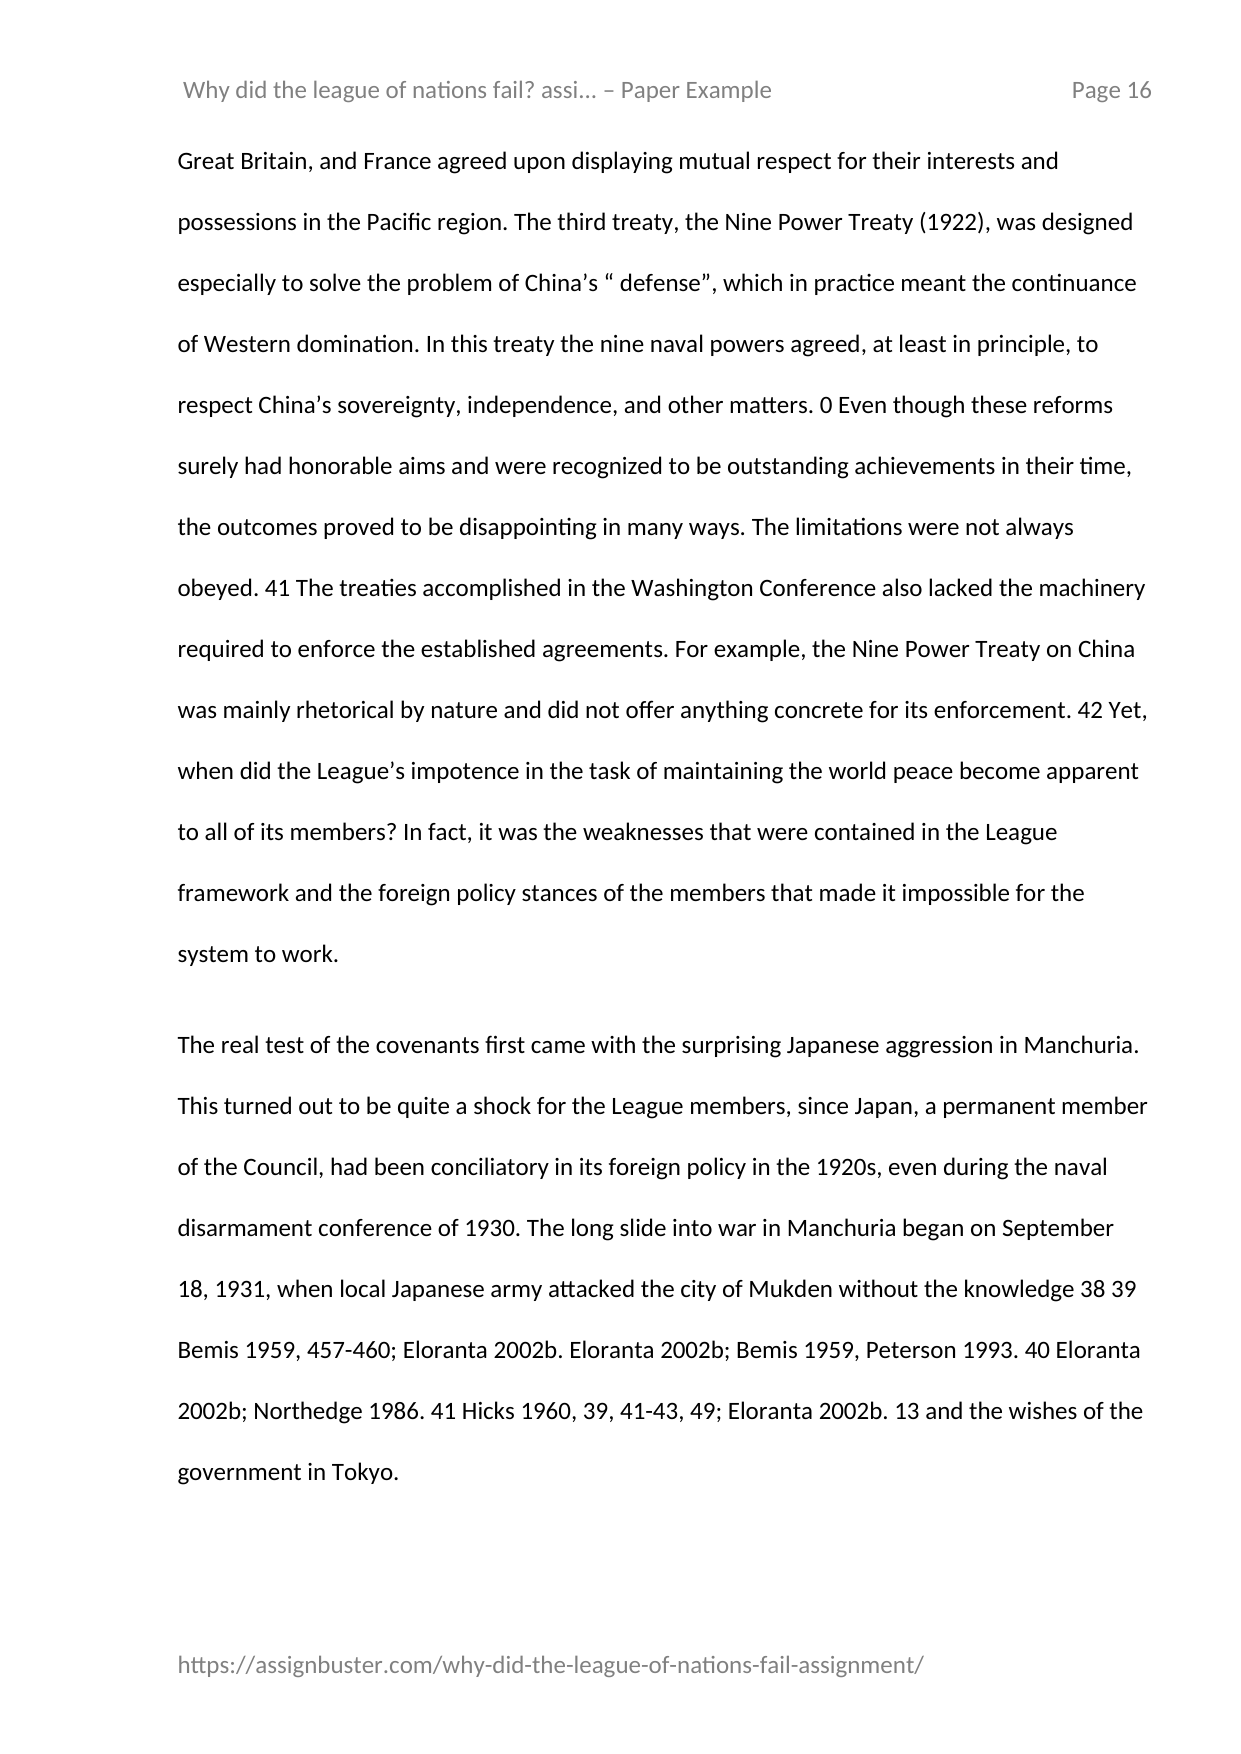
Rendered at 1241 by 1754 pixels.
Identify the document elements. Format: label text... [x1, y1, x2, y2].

text The real test of the covenants first came with the surprising Japanese aggression in Manchuria. This turned out to be quite a shock for the League members, since Japan, a permanent member of the Council, had been conciliatory in its foreign policy in the 1920s, even during the naval disarmament conference of 1930. The long slide into war in Manchuria began on September 18, 1931, when local Japanese army attacked the city of Mukden without the knowledge 38 39 Bemis 1959, 457-460; Eloranta 2002b. Eloranta 2002b; Bemis 1959, Peterson 1993. 40 Eloranta 2002b; Northedge 1986. 41 Hicks 1960, 39, 41-43, 49; Eloranta 2002b. 13 and the wishes of the government in Tokyo. [177, 1029, 1152, 1487]
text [177, 145, 1152, 969]
